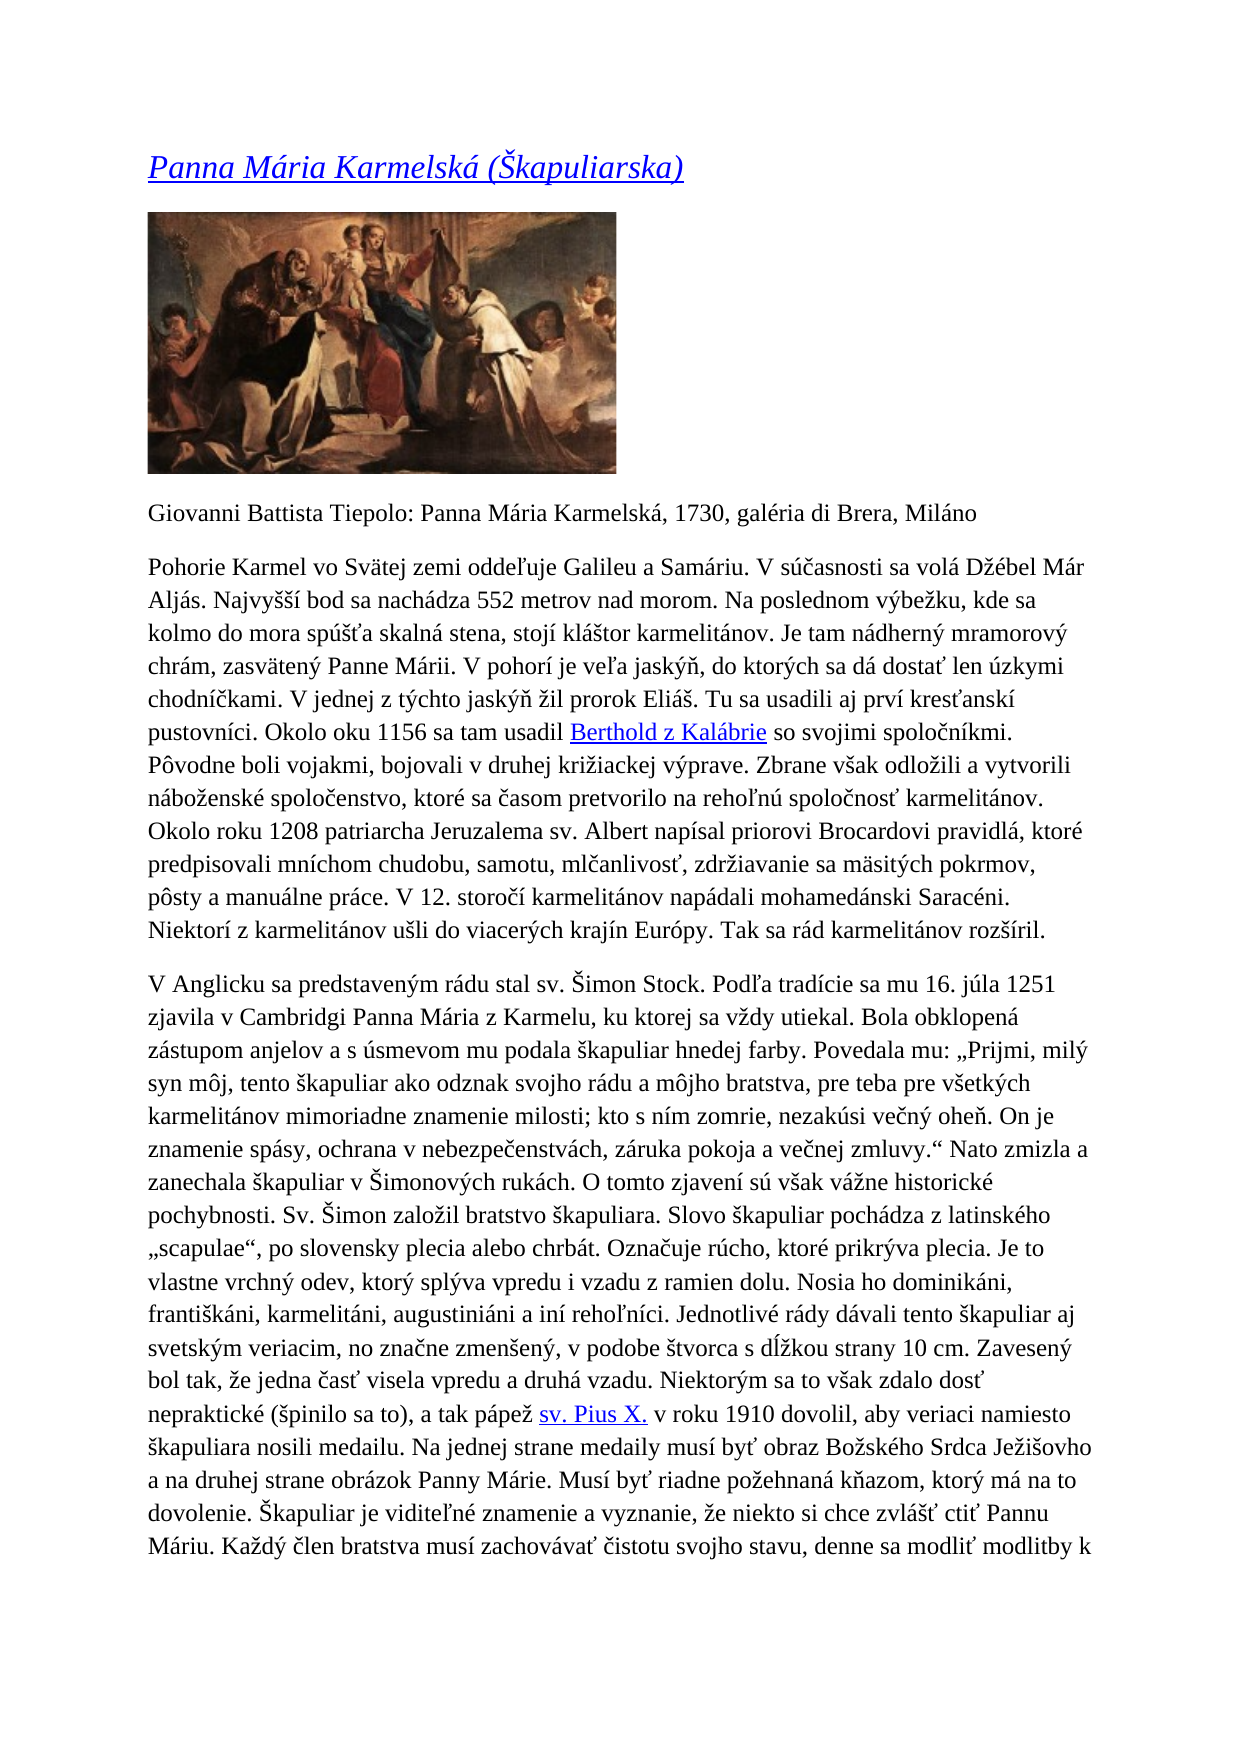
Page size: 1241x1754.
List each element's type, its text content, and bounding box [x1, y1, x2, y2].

text Pohorie Karmel vo Svätej zemi oddeľuje Galileu a Samáriu. V súčasnosti sa volá Džébel Már Aljás. Najvyšší bod sa nachádza 552 metrov nad morom. Na poslednom výbežku, kde sa kolmo do mora spúšťa skalná stena, stojí kláštor karmelitánov. Je tam nádherný mramorový chrám, zasvätený Panne Márii. V pohorí je veľa jaskýň, do ktorých sa dá dostať len úzkymi chodníčkami. V jednej z týchto jaskýň žil prorok Eliáš. Tu sa usadili aj prví kresťanskí pustovníci. Okolo oku 1156 sa tam usadil Berthold z Kalábrie so svojimi spoločníkmi. Pôvodne boli vojakmi, bojovali v druhej križiackej výprave. Zbrane však odložili a vytvorili náboženské spoločenstvo, ktoré sa časom pretvorilo na rehoľnú spoločnosť karmelitánov. Okolo roku 1208 patriarcha Jeruzalema sv. Albert napísal priorovi Brocardovi pravidlá, ktoré predpisovali mníchom chudobu, samotu, mlčanlivosť, zdržiavanie sa mäsitých pokrmov, pôsty a manuálne práce. V 12. storočí karmelitánov napádali mohamedánski Saracéni. Niektorí z karmelitánov ušli do viacerých krajín Európy. Tak sa rád karmelitánov rozšíril. [148, 552, 1093, 944]
text Giovanni Battista Tiepolo: Panna Mária Karmelská, 1730, galéria di Brera, Miláno [148, 498, 1093, 527]
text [148, 969, 1093, 1559]
picture [147, 212, 617, 474]
text Panna Mária Karmelská (Škapuliarska) [148, 148, 1093, 186]
